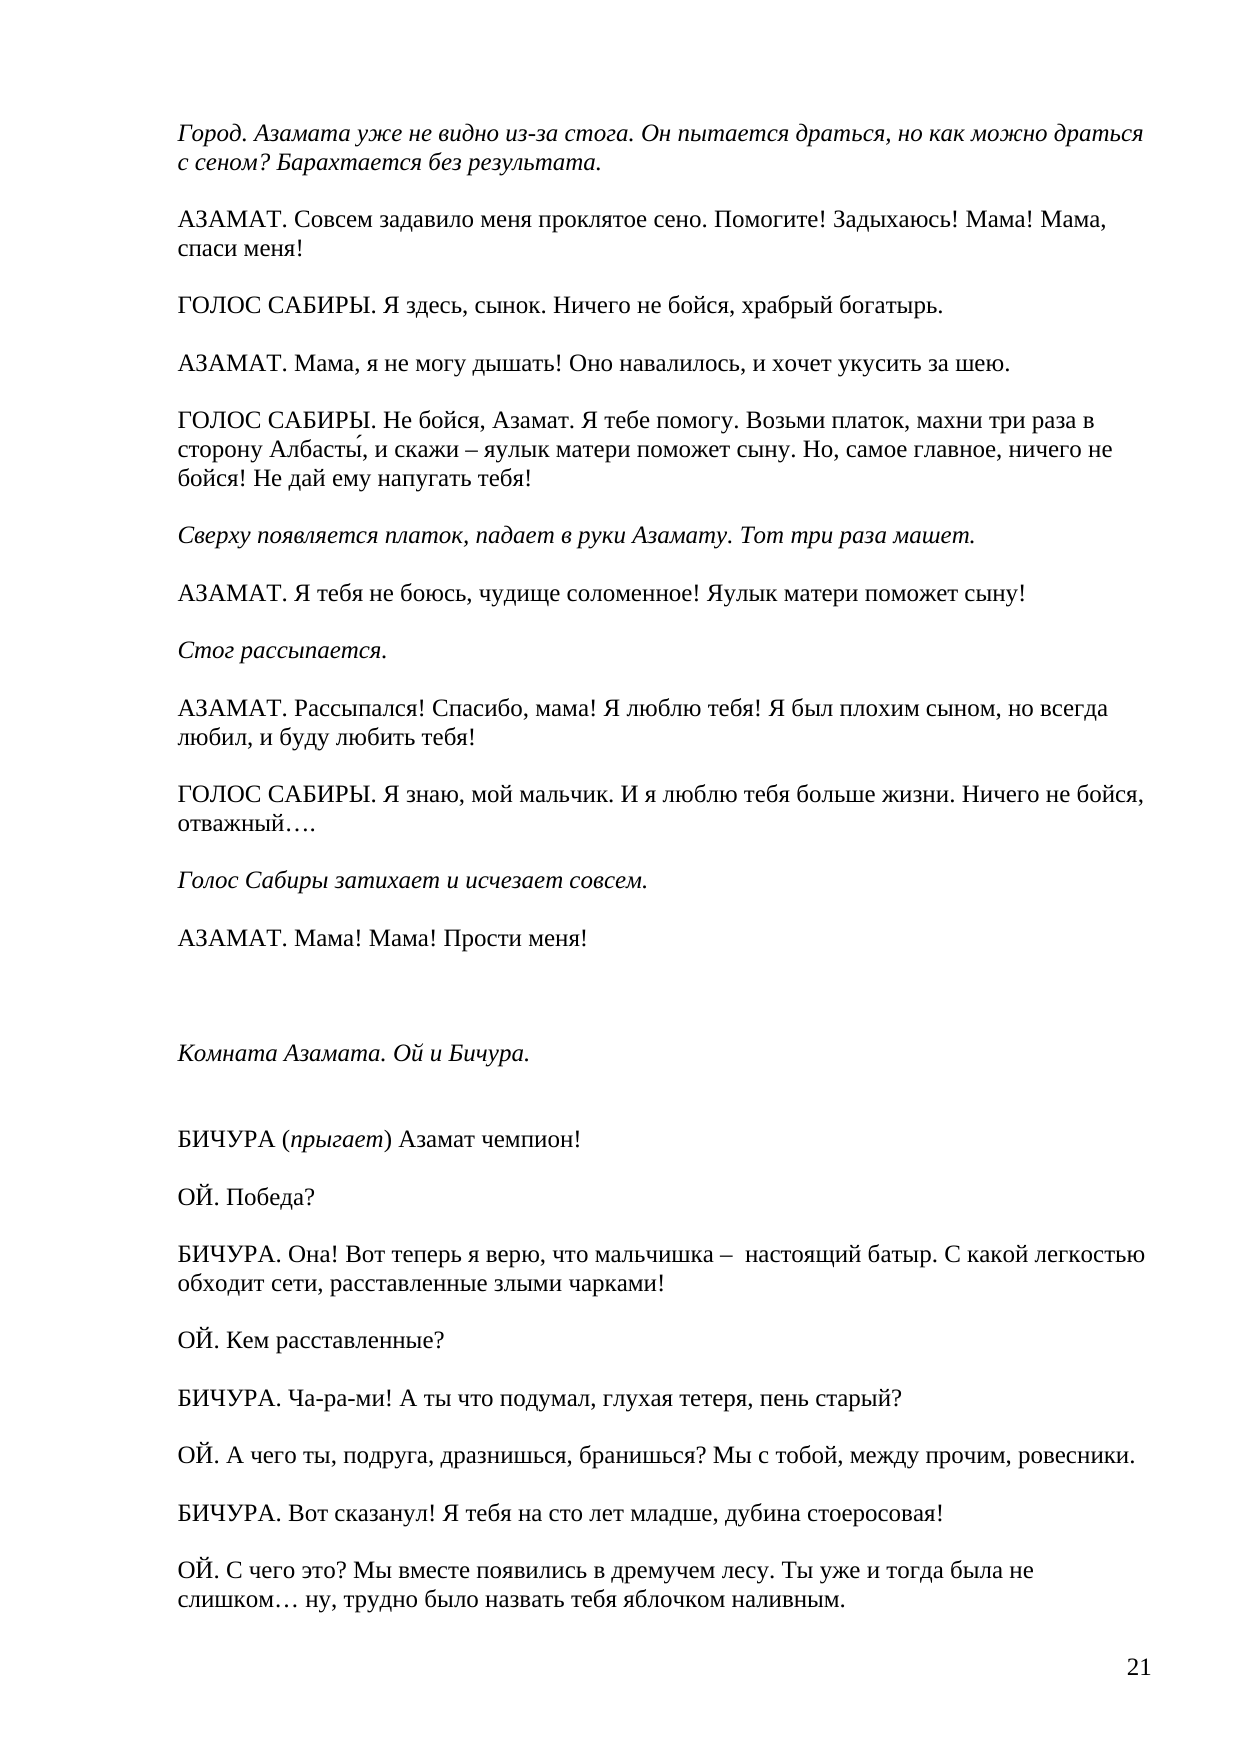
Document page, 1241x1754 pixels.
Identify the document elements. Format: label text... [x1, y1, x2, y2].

text ОЙ. Кем расставленные? [177, 1326, 1152, 1354]
text БИЧУРА (прыгает) Азамат чемпион! [177, 1124, 1152, 1153]
text БИЧУРА. Вот сказанул! Я тебя на сто лет младше, дубина стоеросовая! [177, 1498, 1152, 1527]
text БИЧУРА. Ча-ра-ми! А ты что подумал, глухая тетеря, пень старый? [177, 1383, 1152, 1412]
text Сверху появляется платок, падает в руки Азамату. Тот три раза машет. [177, 521, 1152, 549]
text Комната Азамата. Ой и Бичура. [177, 1038, 1152, 1067]
text ОЙ. А чего ты, подруга, дразнишься, бранишься? Мы с тобой, между прочим, ровесники. [177, 1441, 1152, 1469]
text ГОЛОС САБИРЫ. Я здесь, сынок. Ничего не бойся, храбрый богатырь. [177, 291, 1152, 319]
text ОЙ. Победа? [177, 1182, 1152, 1211]
text БИЧУРА. Она! Вот теперь я верю, что мальчишка – настоящий батыр. С какой легкостью обходит сети, расставленные злыми чарками! [177, 1239, 1152, 1297]
text Стог рассыпается. [177, 636, 1152, 664]
text АЗАМАТ. Рассыпался! Спасибо, мама! Я люблю тебя! Я был плохим сыном, но всегда любил, и буду любить тебя! [177, 693, 1152, 751]
text ОЙ. С чего это? Мы вместе появились в дремучем лесу. Ты уже и тогда была не слишком… ну, трудно было назвать тебя яблочком наливным. [177, 1556, 1152, 1613]
text ГОЛОС САБИРЫ. Не бойся, Азамат. Я тебе помогу. Возьми платок, махни три раза в сторону Албасты́, и скажи – яулык матери поможет сыну. Но, самое главное, ничего не бойся! Не дай ему напугать тебя! [177, 406, 1152, 492]
text АЗАМАТ. Мама, я не могу дышать! Оно навалилось, и хочет укусить за шею. [177, 348, 1152, 377]
text АЗАМАТ. Совсем задавило меня проклятое сено. Помогите! Задыхаюсь! Мама! Мама, спаси меня! [177, 204, 1152, 262]
text АЗАМАТ. Мама! Мама! Прости меня! [177, 923, 1152, 952]
text ГОЛОС САБИРЫ. Я знаю, мой мальчик. И я люблю тебя больше жизни. Ничего не бойся, отважный…. [177, 779, 1152, 837]
text Город. Азамата уже не видно из-за стога. Он пытается драться, но как можно драться с сеном? Барахтается без результата. [177, 118, 1152, 176]
text Голос Сабиры затихает и исчезает совсем. [177, 866, 1152, 894]
text АЗАМАТ. Я тебя не боюсь, чудище соломенное! Яулык матери поможет сыну! [177, 578, 1152, 607]
